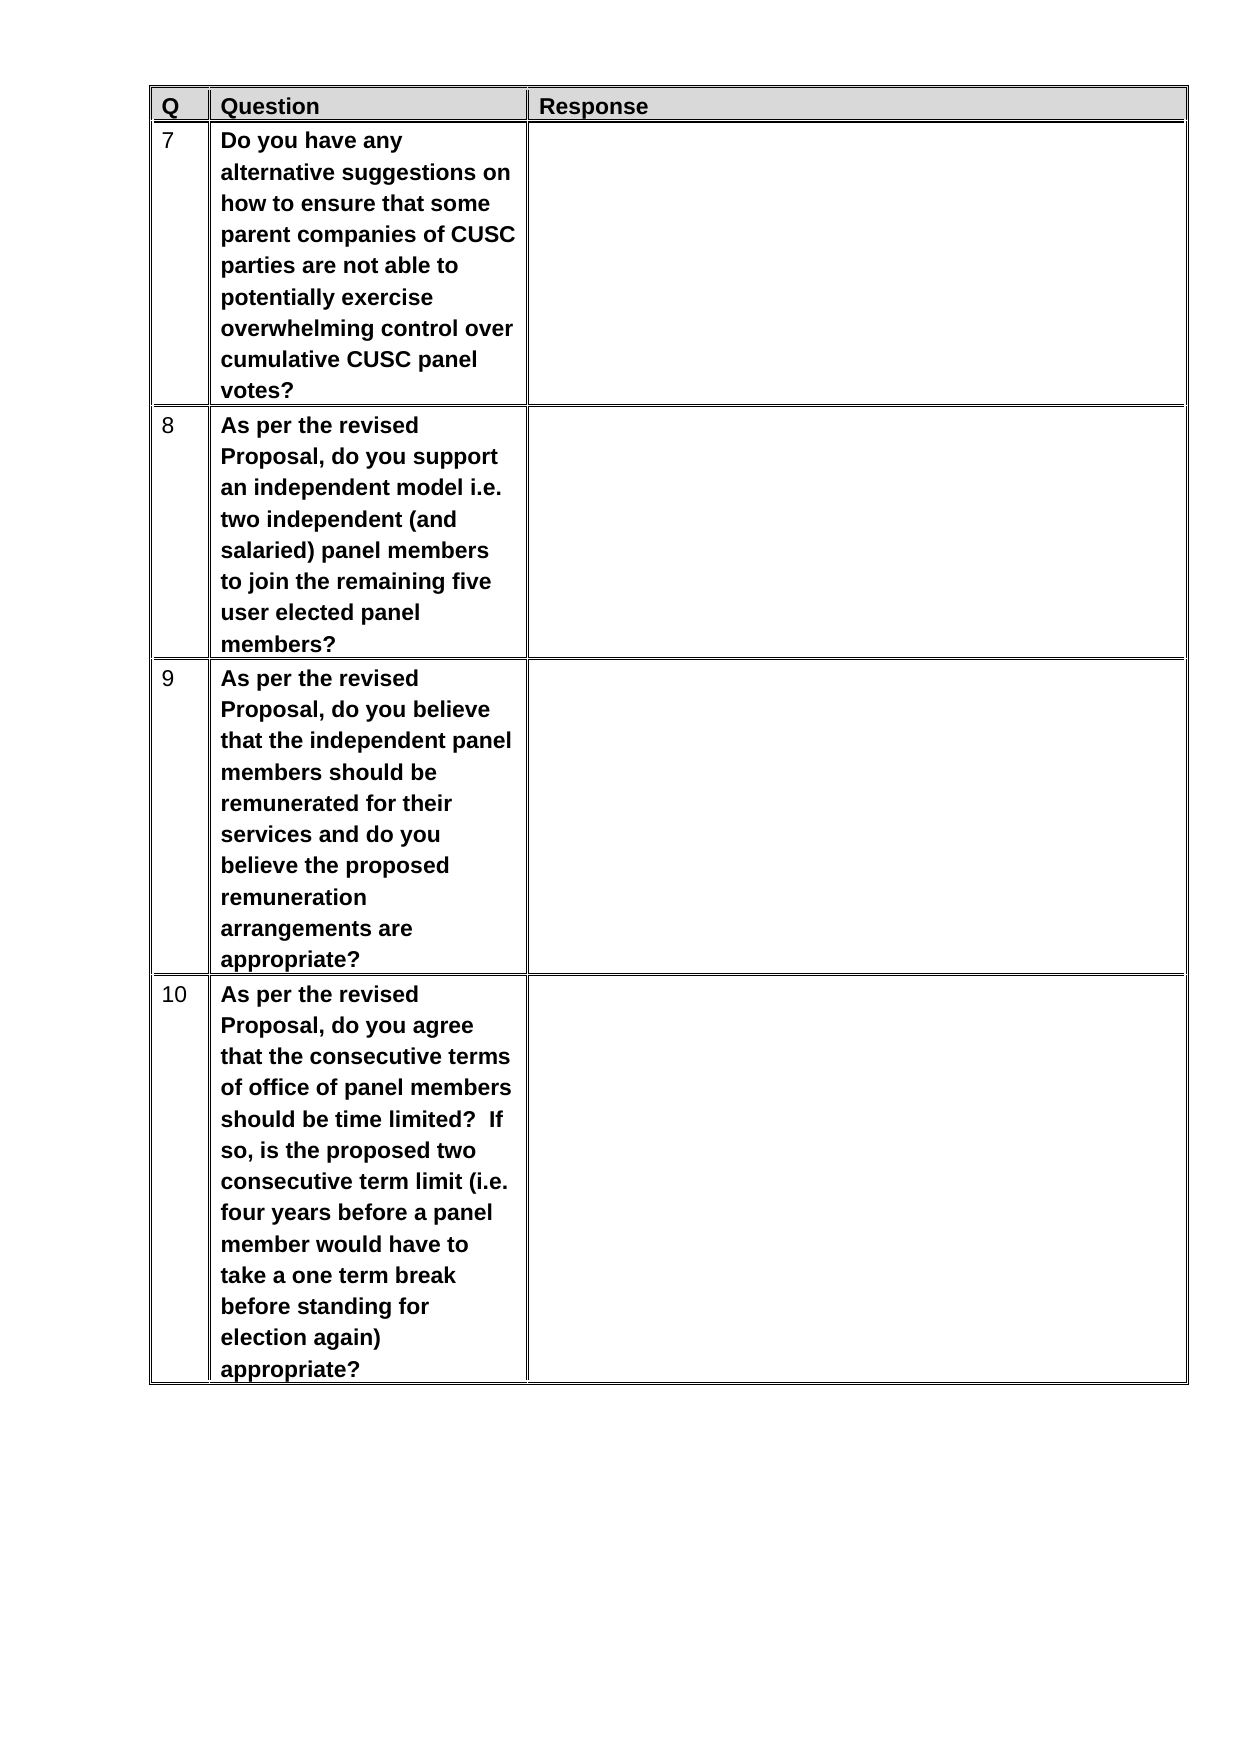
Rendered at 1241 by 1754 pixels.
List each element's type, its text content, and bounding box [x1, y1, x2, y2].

table_cell As per the revised Proposal, do you agree that the consecutive terms of office of panel members should be time limited? If so, is the proposed two consecutive term limit (i.e. four years before a panel member would have to take a one term break before standing for election again) appropriate? [209, 973, 528, 1382]
table_cell [528, 973, 1186, 1382]
table_cell 9 [152, 657, 208, 972]
table_cell [529, 404, 1186, 657]
table_cell Do you have any alternative suggestions on how to ensure that some parent companies of CUSC parties are not able to potentially exercise overwhelming control over cumulative CUSC panel votes? [211, 123, 526, 404]
table_header Q [152, 88, 209, 119]
table_header Response [528, 88, 1186, 119]
table_cell [528, 119, 1188, 404]
table_cell 8 [152, 404, 208, 657]
table_cell As per the revised Proposal, do you believe that the independent panel members should be remunerated for their services and do you believe the proposed remuneration arrangements are appropriate? [211, 660, 526, 972]
table_cell 7 [150, 119, 209, 404]
table_header Question [209, 86, 528, 119]
table_cell As per the revised Proposal, do you support an independent model i.e. two independent (and salaried) panel members to join the remaining five user elected panel members? [211, 407, 526, 657]
table_cell 10 [152, 973, 209, 1382]
table_cell [529, 657, 1186, 972]
